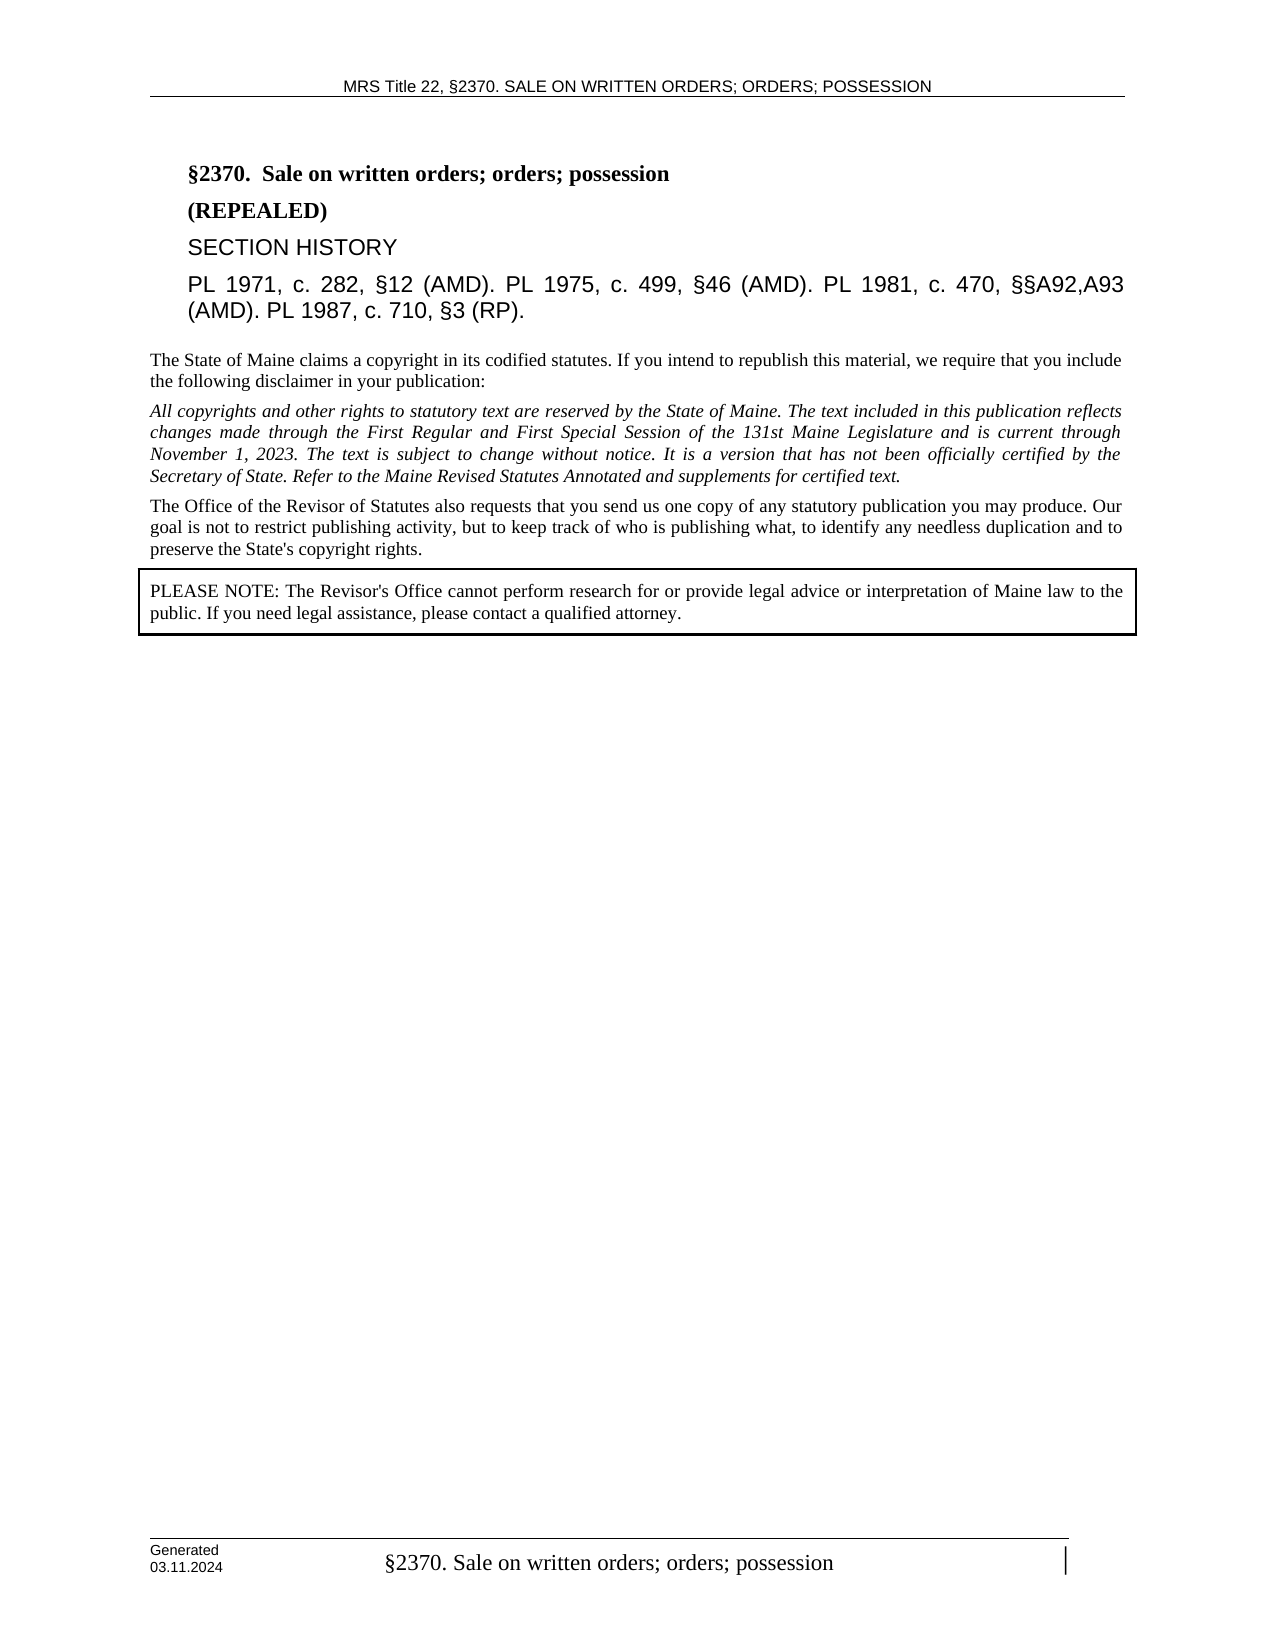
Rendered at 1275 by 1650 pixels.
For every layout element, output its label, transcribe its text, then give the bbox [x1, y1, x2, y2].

text PL 1971, c. 282, §12 (AMD). PL 1975, c. 499, §46 (AMD). PL 1981, c. 470, §§A92,A93 (AMD). PL 1987, c. 710, §3 (RP). [187, 271, 1125, 323]
text PLEASE NOTE: The Revisor's Office cannot perform research for or provide legal advice or interpretation of Maine law to the public. If you need legal assistance, please contact a qualified attorney. [140, 570, 1135, 633]
text (REPEALED) [187, 197, 1125, 223]
text All copyrights and other rights to statutory text are reserved by the State of Maine. The text included in this publication reflects changes made through the First Regular and First Special Session of the 131st Maine Legislature and is current through November 1, 2023 . The text is subject to change without notice. It is a version that has not been officially certified by the Secretary of State. Refer to the Maine Revised Statutes Annotated and supplements for certified text. [150, 400, 1125, 486]
text SECTION HISTORY [187, 234, 1125, 260]
text The State of Maine claims a copyright in its codified statutes. If you intend to republish this material, we require that you include the following disclaimer in your publication: [150, 348, 1125, 392]
text The Office of the Revisor of Statutes also requests that you send us one copy of any statutory publication you may produce. Our goal is not to restrict publishing activity, but to keep track of who is publishing what, to identify any needless duplication and to preserve the State's copyright rights. [150, 494, 1125, 559]
text §2370. Sale on written orders; orders; possession [187, 160, 1125, 187]
